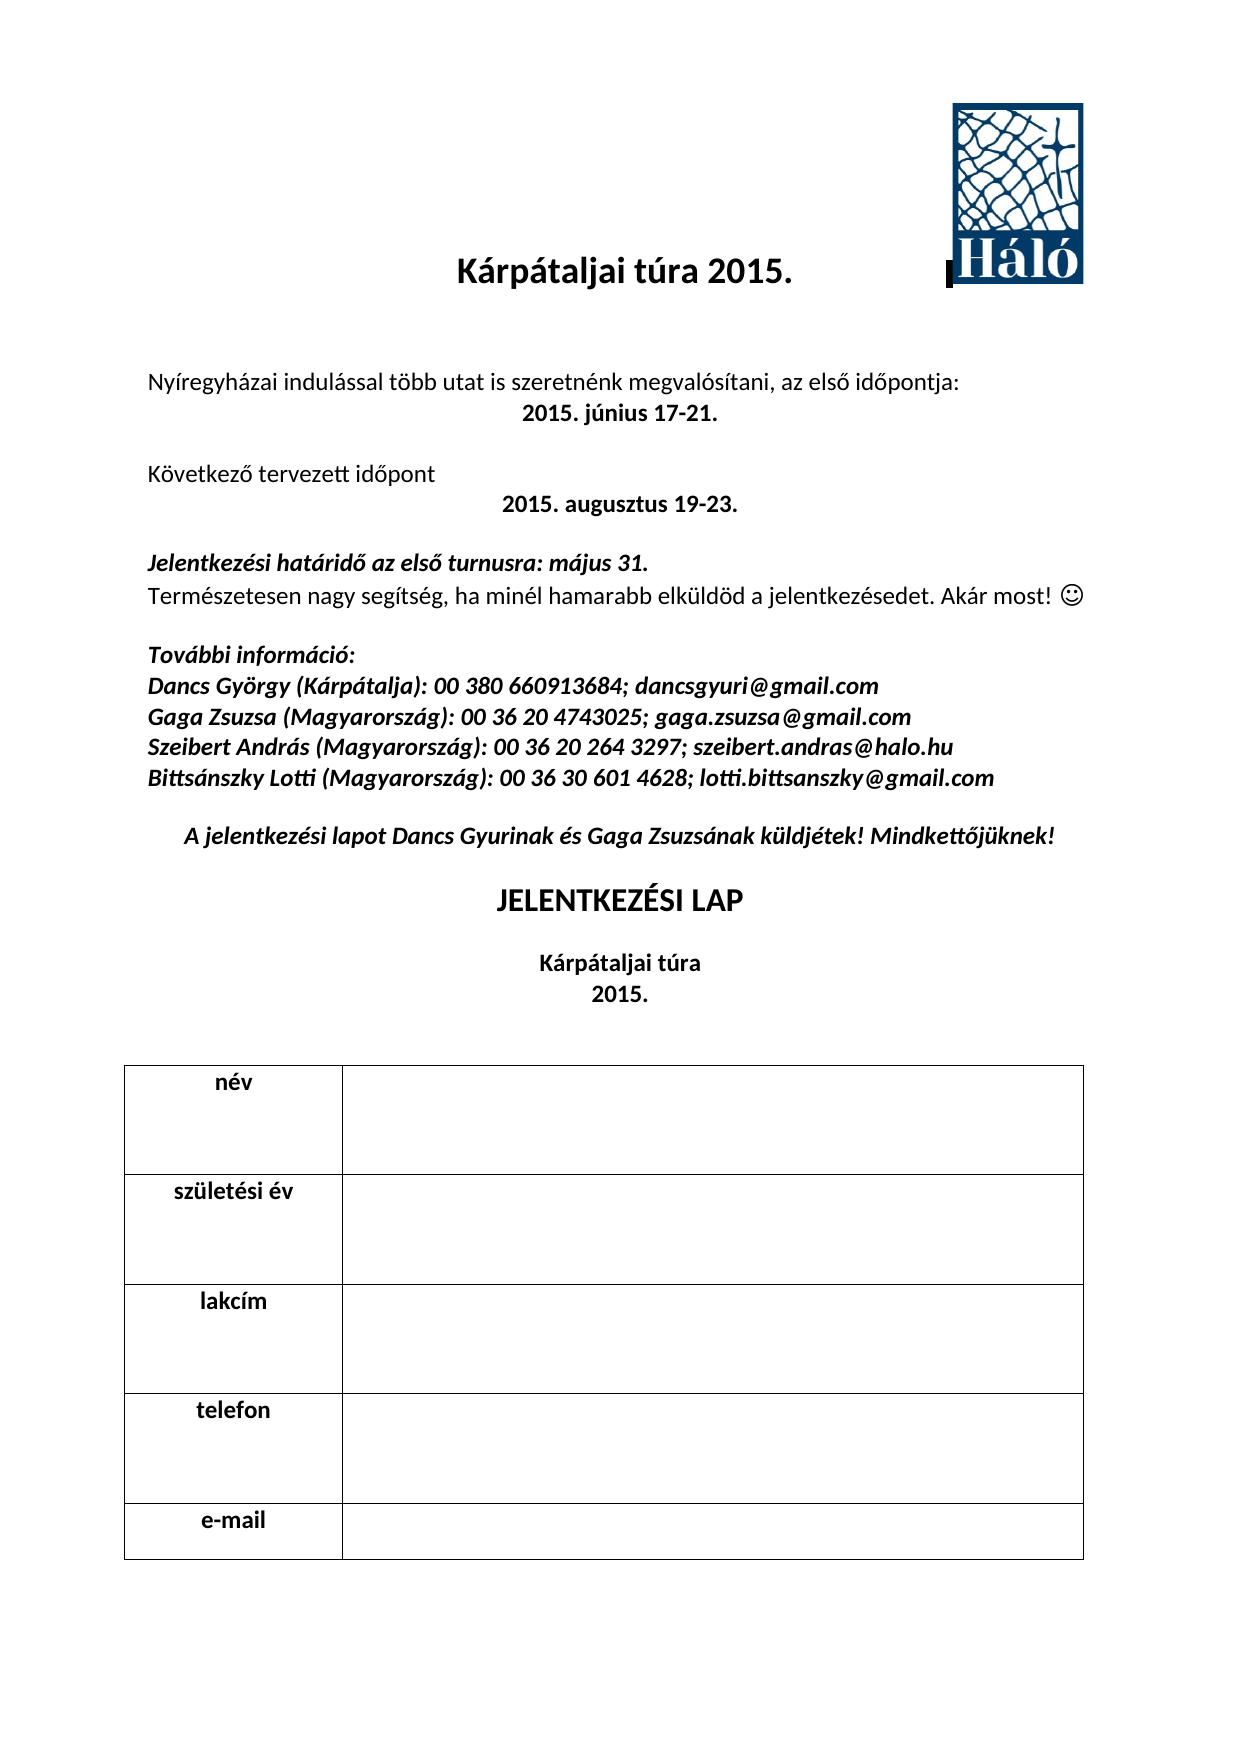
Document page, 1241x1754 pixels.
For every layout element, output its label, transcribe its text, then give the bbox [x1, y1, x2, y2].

table_header [343, 1066, 1083, 1174]
table_cell [343, 1504, 1083, 1559]
table_cell e-mail [125, 1504, 342, 1559]
text 2015. június 17-21. [148, 397, 1093, 427]
text Dancs György (Kárpátalja): 00 380 660913684; dancsgyuri@gmail.com [148, 670, 1093, 701]
text JELENTKEZÉSI LAP [148, 879, 1093, 919]
table_cell [343, 1285, 1083, 1393]
text Bittsánszky Lotti (Magyarország): 00 36 30 601 4628; lotti.bittsanszky@gmail.com [148, 762, 1093, 792]
text Gaga Zsuzsa (Magyarország): 00 36 20 4743025; gaga.zsuzsa@gmail.com [148, 701, 1093, 731]
text Következő tervezett időpont [148, 458, 1093, 488]
text Nyíregyházai indulással több utat is szeretnénk megvalósítani, az első időpontja: [148, 366, 1093, 397]
text 2015. augusztus 19-23. [148, 488, 1093, 519]
table_cell születési év [125, 1175, 342, 1284]
text Kárpátaljai túra [148, 947, 1093, 978]
table_cell lakcím [125, 1285, 342, 1393]
text Kárpátaljai túra 2015. [373, 103, 1093, 292]
text A jelentkezési lapot Dancs Gyurinak és Gaga Zsuzsának küldjétek! Mindkettőjüknek! [148, 820, 1093, 851]
picture [952, 103, 1084, 284]
table_cell telefon [125, 1394, 342, 1503]
text További információ: [148, 639, 1093, 670]
table_header név [125, 1066, 342, 1174]
text Természetesen nagy segítség, ha minél hamarabb elküldöd a jelentkezésedet. Akár most! ☺ [148, 577, 1093, 612]
text 2015. [148, 978, 1093, 1008]
table_cell [343, 1394, 1083, 1503]
text Szeibert András (Magyarország): 00 36 20 264 3297; szeibert.andras@halo.hu [148, 731, 1093, 762]
text Jelentkezési határidő az első turnusra: május 31. [148, 547, 1093, 577]
table_cell [343, 1175, 1083, 1284]
